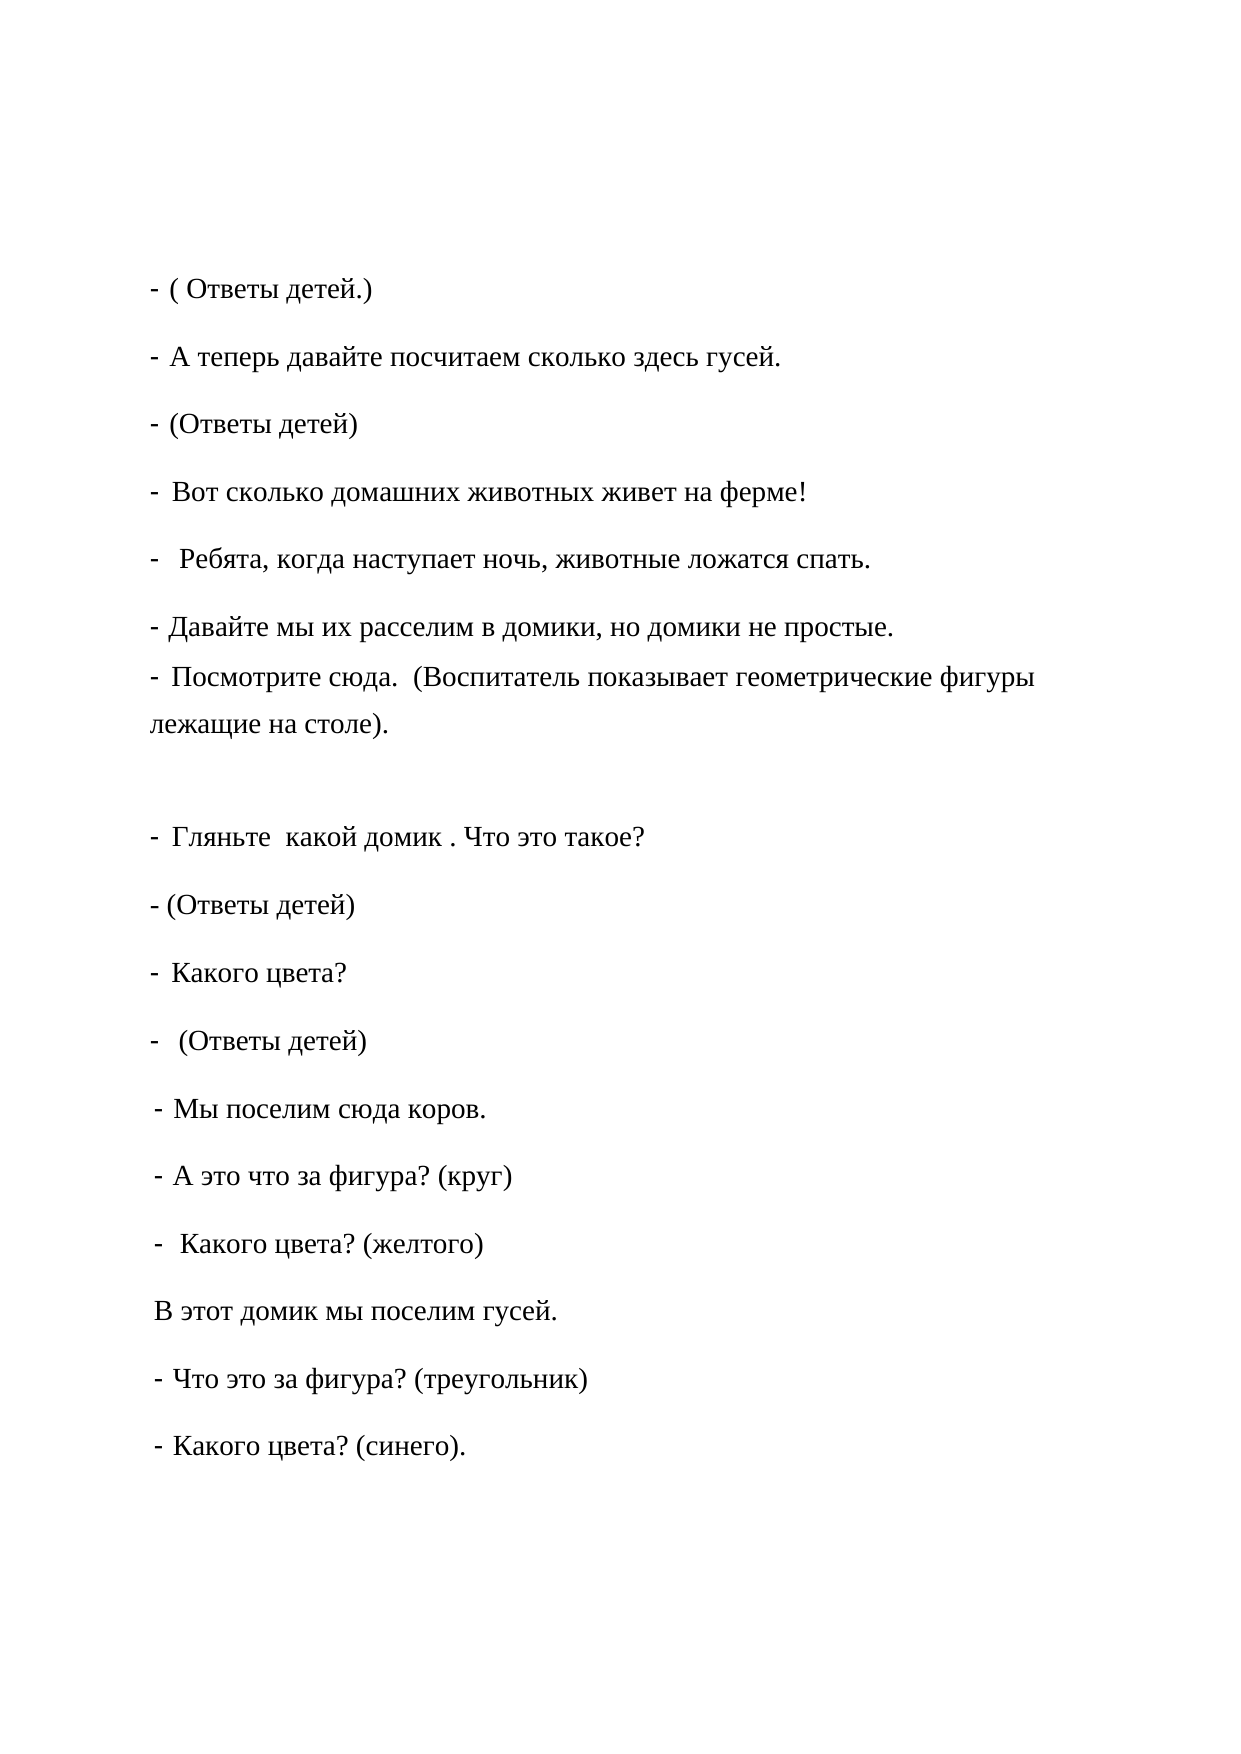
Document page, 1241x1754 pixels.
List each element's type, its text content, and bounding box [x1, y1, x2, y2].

list А теперь давайте посчитаем сколько здесь гусей. [149, 312, 1142, 379]
list А это что за фигура? (круг) [154, 1132, 769, 1199]
text - (Ответы детей) [149, 860, 1142, 928]
text В этот домик мы поселим гусей. [154, 1267, 1172, 1334]
list Что это за фигура? (треугольник) [154, 1334, 769, 1402]
list Давайте мы их расселим в домики, но домики не простые. [149, 582, 1172, 649]
list Мы поселим сюда коров. [154, 1064, 1172, 1132]
list (Ответы детей) [149, 996, 1142, 1064]
list (Ответы детей) [149, 379, 1142, 447]
list Гляньте какой домик . Что это такое? [149, 792, 1142, 860]
list Ребята, когда наступает ночь, животные ложатся спать. [149, 514, 1142, 582]
list ( Ответы детей.) [149, 244, 1142, 312]
list Какого цвета? [149, 928, 1142, 996]
list Вот сколько домашних животных живет на ферме! [149, 447, 1142, 514]
list Какого цвета? (синего). [154, 1402, 769, 1469]
list Какого цвета? (желтого) [154, 1199, 769, 1267]
list Посмотрите сюда. (Воспитатель показывает геометрические фигуры лежащие на столе). [149, 649, 1142, 742]
